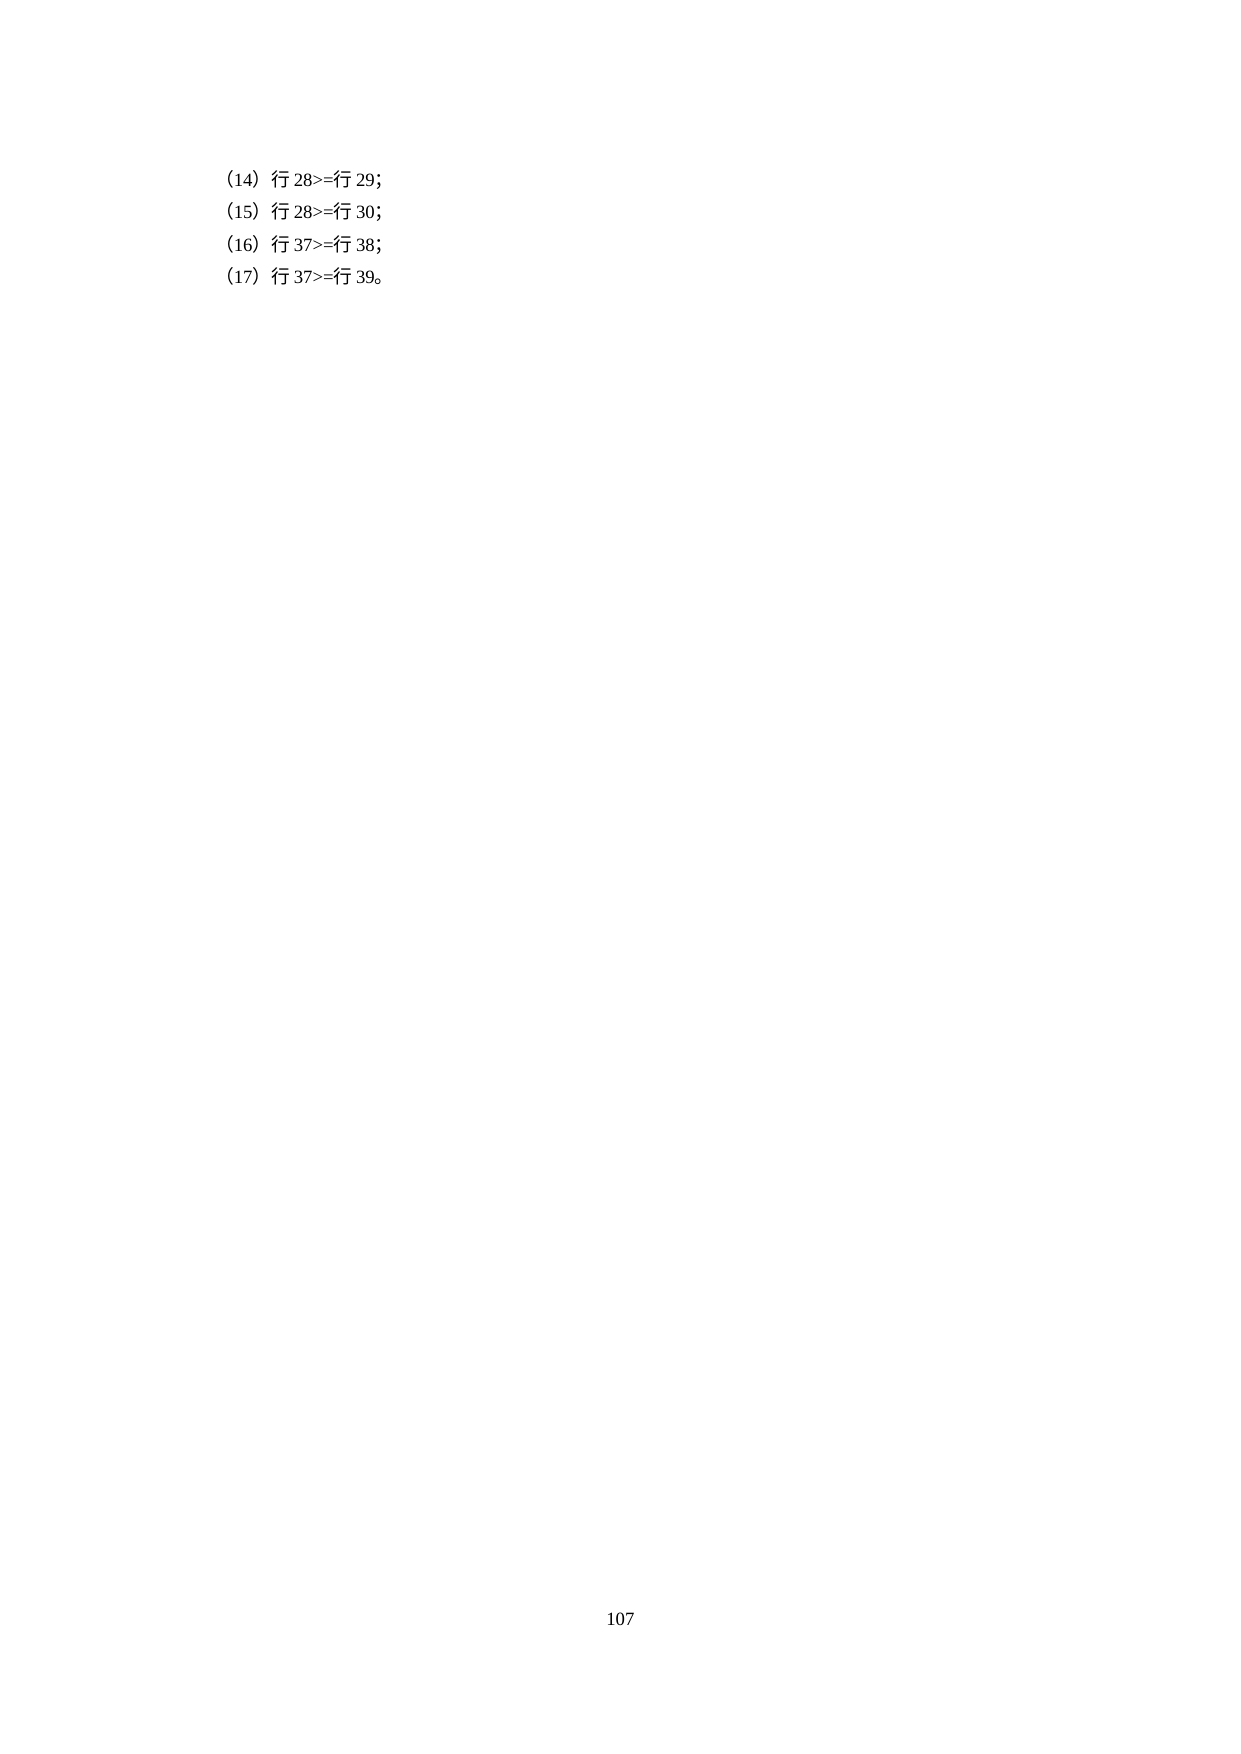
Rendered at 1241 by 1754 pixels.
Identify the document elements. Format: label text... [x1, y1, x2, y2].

text （16）行37>=行38； [177, 227, 1063, 259]
text （17）行37>=行39。 [177, 259, 1063, 292]
text （14）行28>=行29； [177, 162, 1063, 194]
text （15）行28>=行30； [177, 194, 1063, 227]
